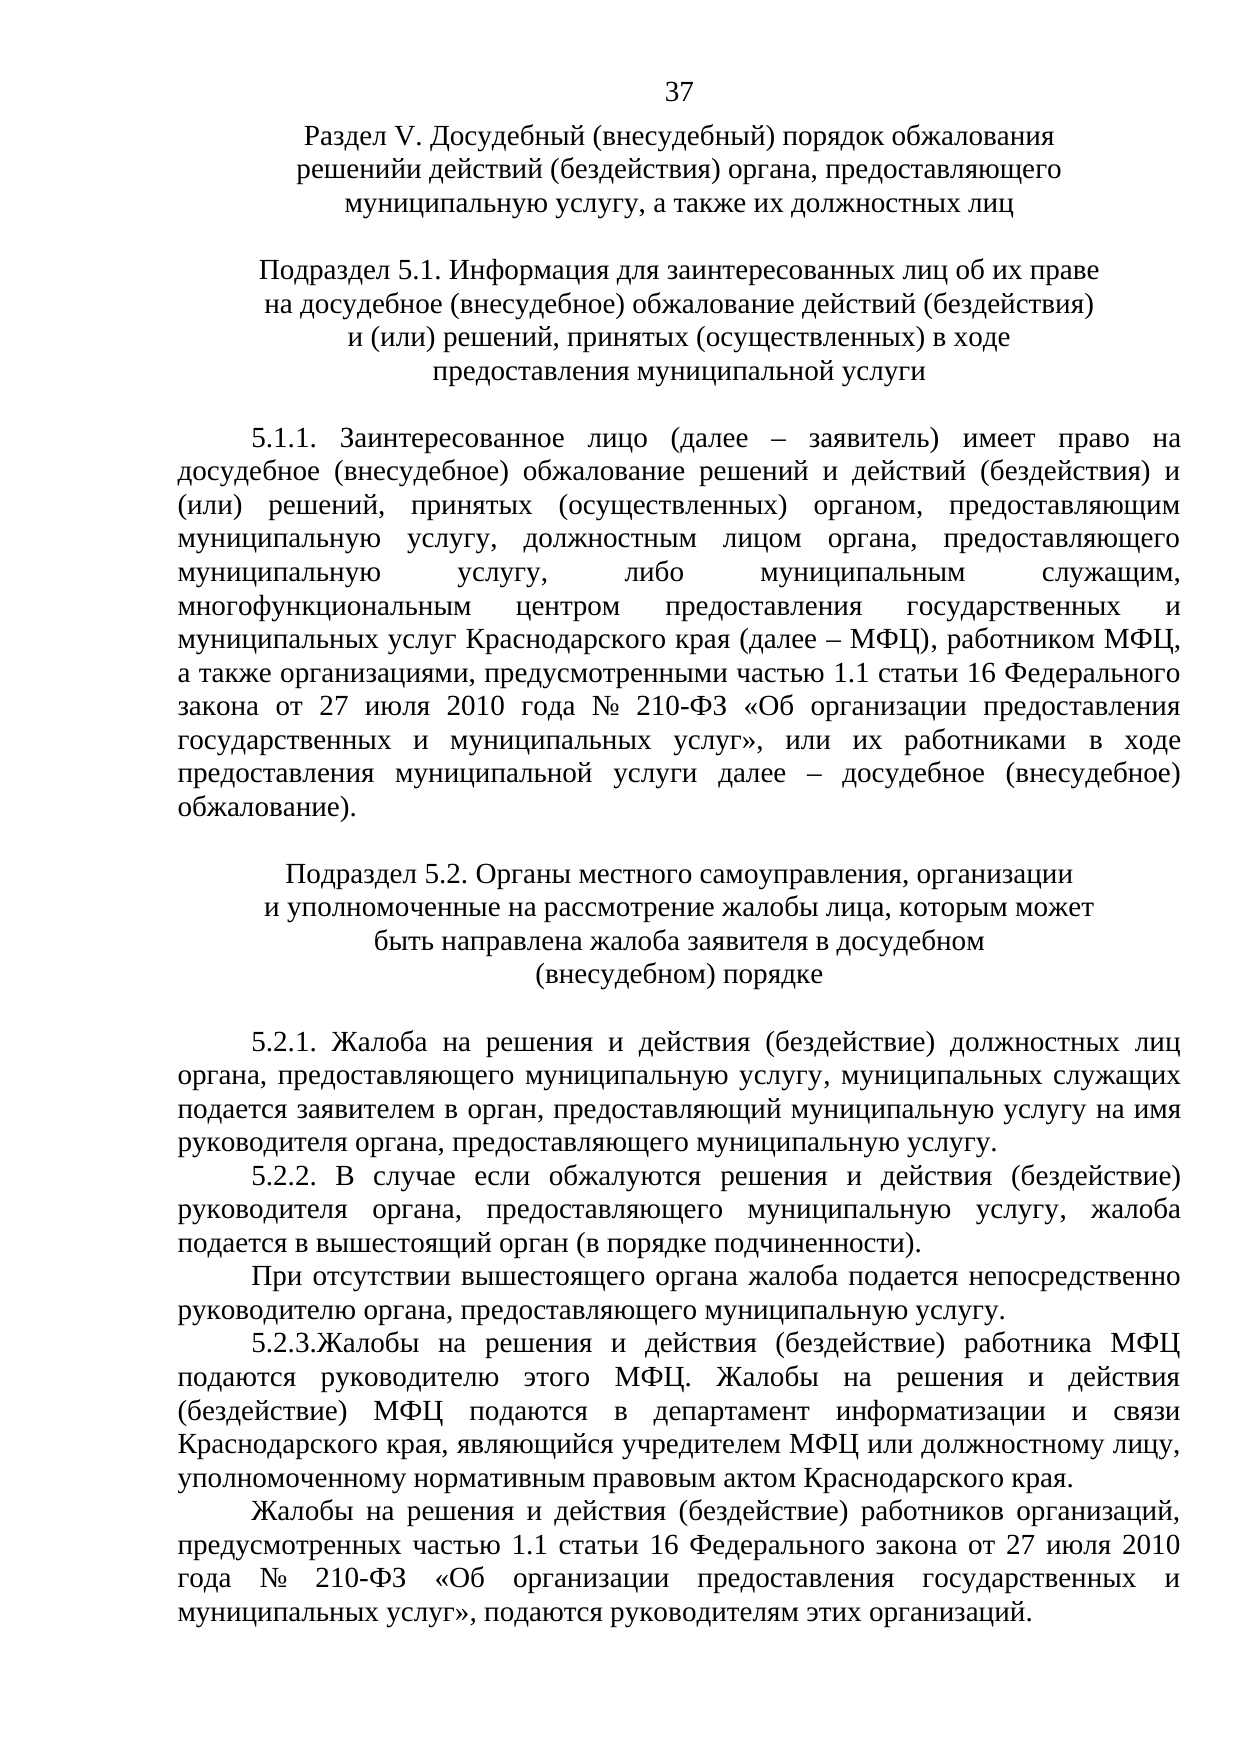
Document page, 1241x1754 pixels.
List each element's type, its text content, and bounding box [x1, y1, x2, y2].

text 5.2.3.Жалобы на решения и действия (бездействие) работника МФЦ подаются руководителю этого МФЦ. Жалобы на решения и действия (бездействие) МФЦ подаются в департамент информатизации и связи Краснодарского края, являющийся учредителем МФЦ или должностному лицу, уполномоченному нормативным правовым актом Краснодарского края. [177, 1326, 1181, 1493]
text 5.2.1. Жалоба на решения и действия (бездействие) должностных лиц органа, предоставляющего муниципальную услугу, муниципальных служащих подается заявителем в орган, предоставляющий муниципальную услугу на имя руководителя органа, предоставляющего муниципальную услугу. [177, 1024, 1181, 1158]
text Раздел V. Досудебный (внесудебный) порядок обжалования [177, 118, 1181, 152]
text Подраздел 5.2. Органы местного самоуправления, организации [177, 856, 1181, 889]
text и уполномоченные на рассмотрение жалобы лица, которым может [177, 889, 1181, 923]
text предоставления муниципальной услуги [177, 353, 1181, 386]
text на досудебное (внесудебное) обжалование действий (бездействия) [177, 286, 1181, 319]
text муниципальную услугу, а также их должностных лиц [177, 185, 1181, 219]
text При отсутствии вышестоящего органа жалоба подается непосредственно руководителю органа, предоставляющего муниципальную услугу. [177, 1258, 1181, 1326]
text (внесудебном) порядке [177, 957, 1181, 990]
text 5.1.1. Заинтересованное лицо (далее – заявитель) имеет право на досудебное (внесудебное) обжалование решений и действий (бездействия) и (или) решений, принятых (осуществленных) органом, предоставляющим муниципальную услугу, должностным лицом органа, предоставляющего муниципальную услугу, либо муниципальным служащим, многофункциональным центром предоставления государственных и муниципальных услуг Краснодарского края (далее – МФЦ), работником МФЦ, а также организациями, предусмотренными частью 1.1 статьи 16 Федерального закона от 27 июля 2010 года № 210-ФЗ «Об организации предоставления государственных и муниципальных услуг», или их работниками в ходе предоставления муниципальной услуги далее – досудебное (внесудебное) обжалование). [177, 420, 1181, 822]
text Жалобы на решения и действия (бездействие) работников организаций, предусмотренных частью 1.1 статьи 16 Федерального закона от 27 июля 2010 года № 210-ФЗ «Об организации предоставления государственных и муниципальных услуг», подаются руководителям этих организаций. [177, 1493, 1181, 1627]
text Подраздел 5.1. Информация для заинтересованных лиц об их праве [177, 252, 1181, 286]
text 5.2.2. В случае если обжалуются решения и действия (бездействие) руководителя органа, предоставляющего муниципальную услугу, жалоба подается в вышестоящий орган (в порядке подчиненности). [177, 1158, 1181, 1258]
text быть направлена жалоба заявителя в досудебном [177, 923, 1181, 957]
text решенийи действий (бездействия) органа, предоставляющего [177, 152, 1181, 185]
text и (или) решений, принятых (осуществленных) в ходе [177, 319, 1181, 353]
